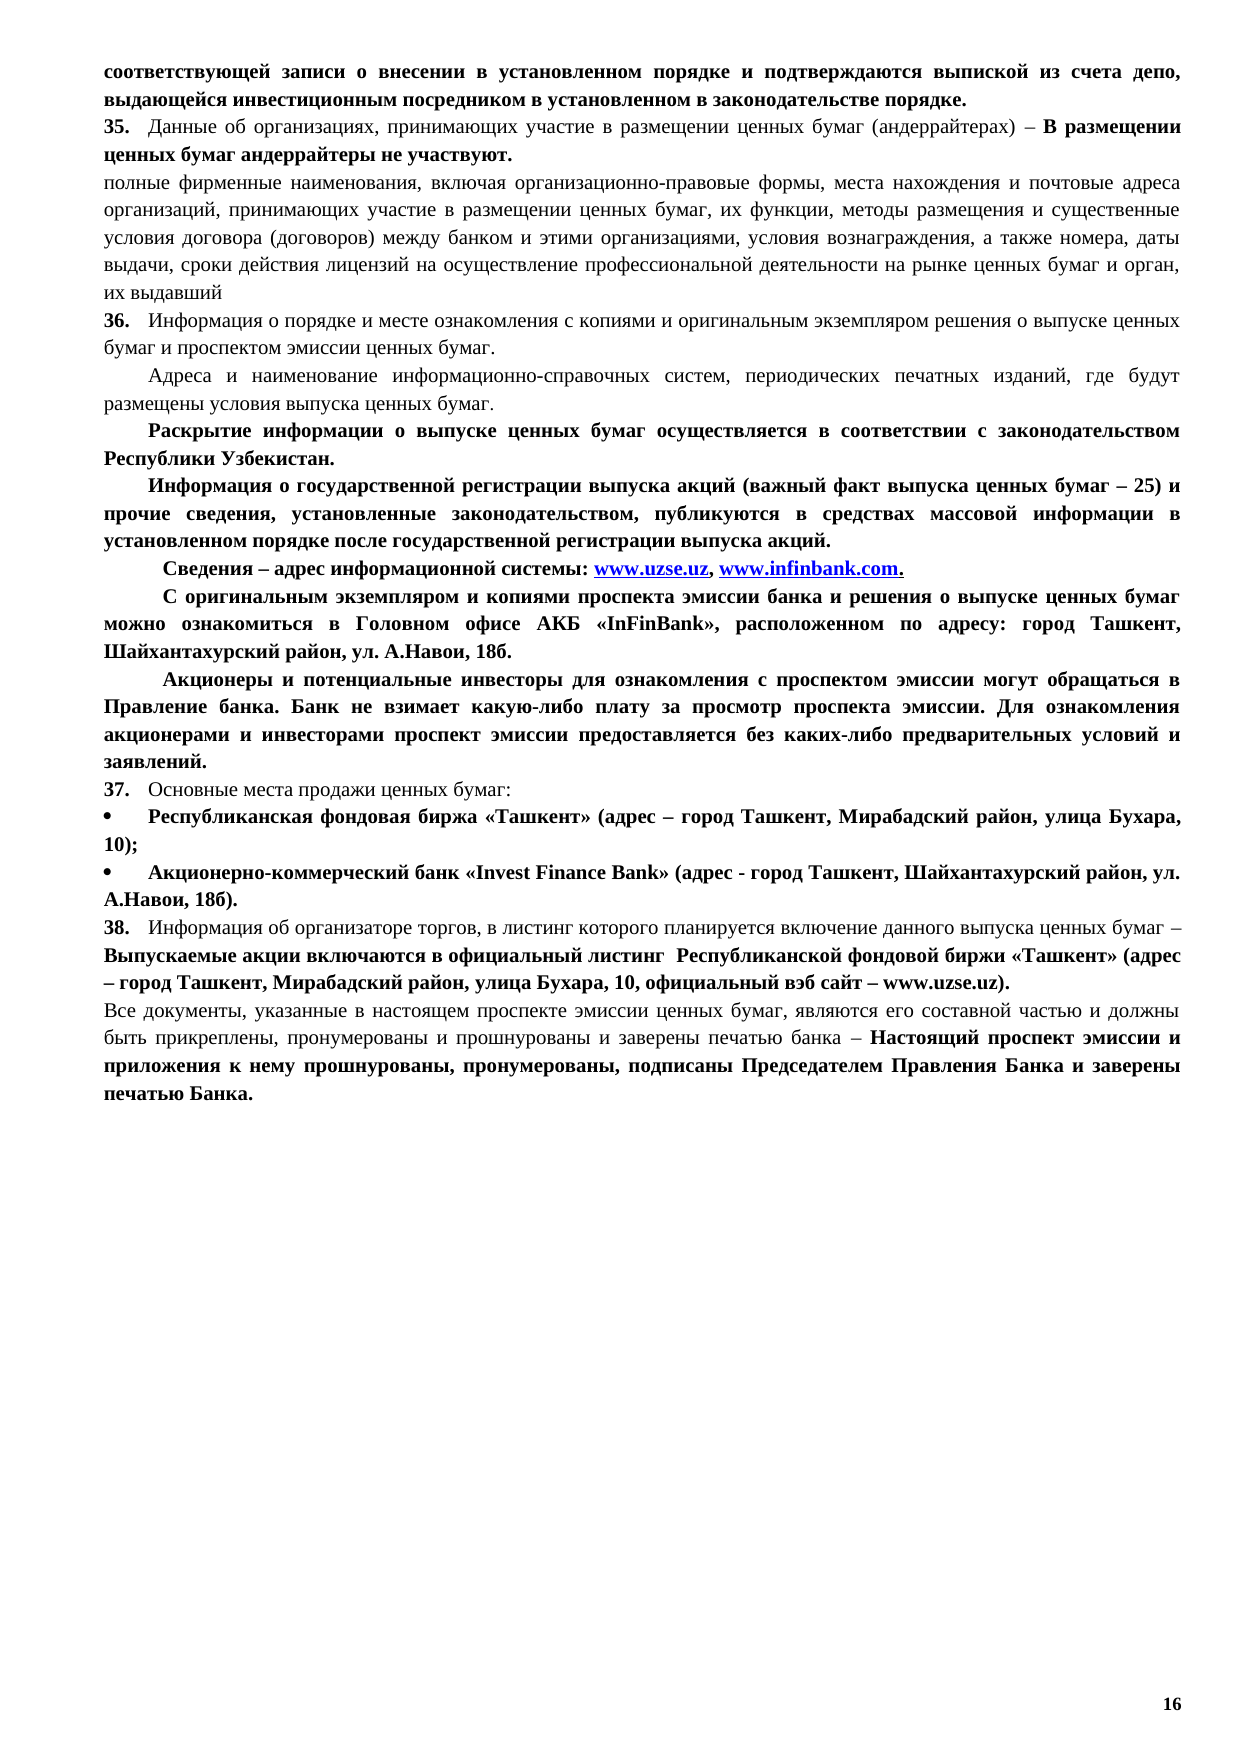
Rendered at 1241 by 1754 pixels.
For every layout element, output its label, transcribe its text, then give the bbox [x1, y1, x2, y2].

list Информация об организаторе торгов, в листинг которого планируется включение данного выпуска ценных бумаг – Выпускаемые акции включаются в официальный листинг Республиканской фондовой биржи «Ташкент» (адрес – город Ташкент, Мирабадский район, улица Бухара, 10, официальный вэб сайт – www.uzse.uz). [103, 915, 1181, 994]
text Адреса и наименование информационно-справочных систем, периодических печатных изданий, где будут размещены условия выпуска ценных бумаг. [103, 363, 1181, 414]
list Республиканская фондовая биржа «Ташкент» (адрес – город Ташкент, Мирабадский район, улица Бухара, 10); [103, 804, 1181, 856]
text полные фирменные наименования, включая организационно-правовые формы, места нахождения и почтовые адреса организаций, принимающих участие в размещении ценных бумаг, их функции, методы размещения и существенные условия договора (договоров) между банком и этими организациями, условия вознаграждения, а также номера, даты выдачи, сроки действия лицензий на осуществление профессиональной деятельности на рынке ценных бумаг и орган, их выдавший [103, 169, 1181, 304]
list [103, 59, 1181, 111]
text Акционеры и потенциальные инвесторы для ознакомления с проспектом эмиссии могут обращаться в Правление банка. Банк не взимает какую-либо плату за просмотр проспекта эмиссии. Для ознакомления акционерами и инвесторами проспект эмиссии предоставляется без каких-либо предварительных условий и заявлений. [103, 666, 1181, 773]
text Сведения – адрес информационной системы: www.uzse.uz, www.infinbank.com. [103, 556, 1181, 580]
text Все документы, указанные в настоящем проспекте эмиссии ценных бумаг, являются его составной частью и должны быть прикреплены, пронумерованы и прошнурованы и заверены печатью банка – Настоящий проспект эмиссии и приложения к нему прошнурованы, пронумерованы, подписаны Председателем Правления Банка и заверены печатью Банка. [103, 998, 1181, 1104]
list Данные об организациях, принимающих участие в размещении ценных бумаг (андеррайтерах) – В размещении ценных бумаг андеррайтеры не участвуют. [103, 114, 1181, 166]
text С оригинальным экземпляром и копиями проспекта эмиссии банка и решения о выпуске ценных бумаг можно ознакомиться в Головном офисе АКБ «InFinBank», расположенном по адресу: город Ташкент, Шайхантахурский район, ул. А.Навои, 18б. [103, 584, 1181, 663]
list Акционерно-коммерческий банк «Invest Finance Bank» (адрес - город Ташкент, Шайхантахурский район, ул. А.Навои, 18б). [103, 860, 1181, 911]
text Информация о государственной регистрации выпуска акций (важный факт выпуска ценных бумаг – 25) и прочие сведения, установленные законодательством, публикуются в средствах массовой информации в установленном порядке после государственной регистрации выпуска акций. [103, 473, 1181, 552]
list Информация о порядке и месте ознакомления с копиями и оригинальным экземпляром решения о выпуске ценных бумаг и проспектом эмиссии ценных бумаг. [103, 308, 1181, 359]
text Раскрытие информации о выпуске ценных бумаг осуществляется в соответствии с законодательством Республики Узбекистан. [103, 418, 1181, 470]
list Основные места продажи ценных бумаг: [103, 777, 1181, 801]
